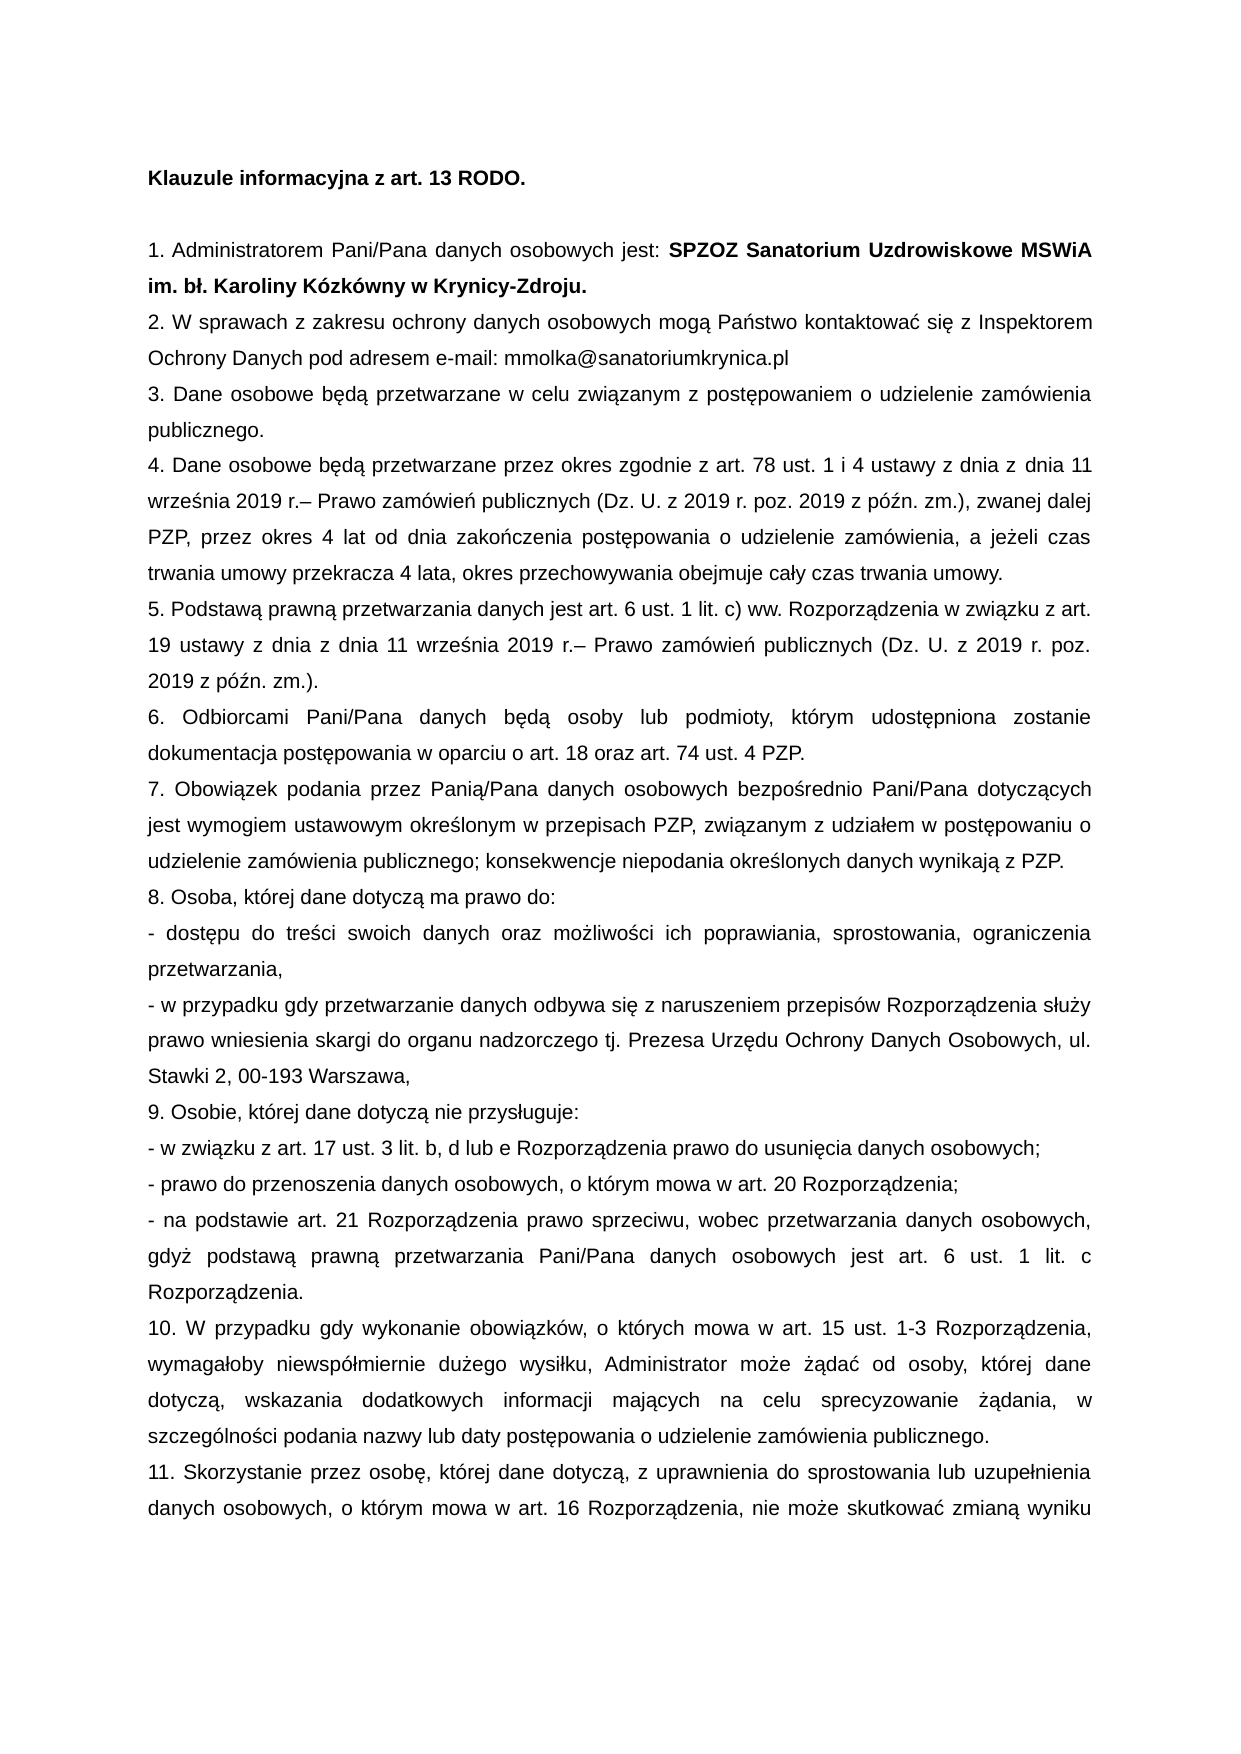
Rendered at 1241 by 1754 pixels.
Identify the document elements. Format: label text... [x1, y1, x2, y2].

text Klauzule informacyjna z art. 13 RODO. [148, 166, 1093, 190]
text - w związku z art. 17 ust. 3 lit. b, d lub e Rozporządzenia prawo do usunięcia danych osobowych; [148, 1136, 1093, 1160]
text 7. Obowiązek podania przez Panią/Pana danych osobowych bezpośrednio Pani/Pana dotyczących jest wymogiem ustawowym określonym w przepisach PZP, związanym z udziałem w postępowaniu o udzielenie zamówienia publicznego; konsekwencje niepodania określonych danych wynikają z PZP. [148, 777, 1093, 873]
text 2. W sprawach z zakresu ochrony danych osobowych mogą Państwo kontaktować się z Inspektorem Ochrony Danych pod adresem e-mail: mmolka@sanatoriumkrynica.pl [148, 309, 1093, 369]
text - w przypadku gdy przetwarzanie danych odbywa się z naruszeniem przepisów Rozporządzenia służy prawo wniesienia skargi do organu nadzorczego tj. Prezesa Urzędu Ochrony Danych Osobowych, ul. Stawki 2, 00-193 Warszawa, [148, 992, 1093, 1088]
text 4. Dane osobowe będą przetwarzane przez okres zgodnie z art. 78 ust. 1 i 4 ustawy z dnia z dnia 11 września 2019 r.– Prawo zamówień publicznych (Dz. U. z 2019 r. poz. 2019 z późn. zm.), zwanej dalej PZP, przez okres 4 lat od dnia zakończenia postępowania o udzielenie zamówienia, a jeżeli czas trwania umowy przekracza 4 lata, okres przechowywania obejmuje cały czas trwania umowy. [148, 453, 1093, 585]
text 6. Odbiorcami Pani/Pana danych będą osoby lub podmioty, którym udostępniona zostanie dokumentacja postępowania w oparciu o art. 18 oraz art. 74 ust. 4 PZP. [148, 705, 1093, 765]
text - prawo do przenoszenia danych osobowych, o którym mowa w art. 20 Rozporządzenia; [148, 1172, 1093, 1196]
text - dostępu do treści swoich danych oraz możliwości ich poprawiania, sprostowania, ograniczenia przetwarzania, [148, 921, 1093, 980]
text - na podstawie art. 21 Rozporządzenia prawo sprzeciwu, wobec przetwarzania danych osobowych, gdyż podstawą prawną przetwarzania Pani/Pana danych osobowych jest art. 6 ust. 1 lit. c Rozporządzenia. [148, 1208, 1093, 1304]
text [148, 1459, 1093, 1519]
text 8. Osoba, której dane dotyczą ma prawo do: [148, 884, 1093, 908]
text 5. Podstawą prawną przetwarzania danych jest art. 6 ust. 1 lit. c) ww. Rozporządzenia w związku z art. 19 ustawy z dnia z dnia 11 września 2019 r.– Prawo zamówień publicznych (Dz. U. z 2019 r. poz. 2019 z późn. zm.). [148, 597, 1093, 693]
text 10. W przypadku gdy wykonanie obowiązków, o których mowa w art. 15 ust. 1-3 Rozporządzenia, wymagałoby niewspółmiernie dużego wysiłku, Administrator może żądać od osoby, której dane dotyczą, wskazania dodatkowych informacji mających na celu sprecyzowanie żądania, w szczególności podania nazwy lub daty postępowania o udzielenie zamówienia publicznego. [148, 1316, 1093, 1448]
text 1. Administratorem Pani/Pana danych osobowych jest: SPZOZ Sanatorium Uzdrowiskowe MSWiA im. bł. Karoliny Kózkówny w Krynicy-Zdroju. [148, 238, 1093, 298]
text 3. Dane osobowe będą przetwarzane w celu związanym z postępowaniem o udzielenie zamówienia publicznego. [148, 381, 1093, 441]
text 9. Osobie, której dane dotyczą nie przysługuje: [148, 1100, 1093, 1124]
